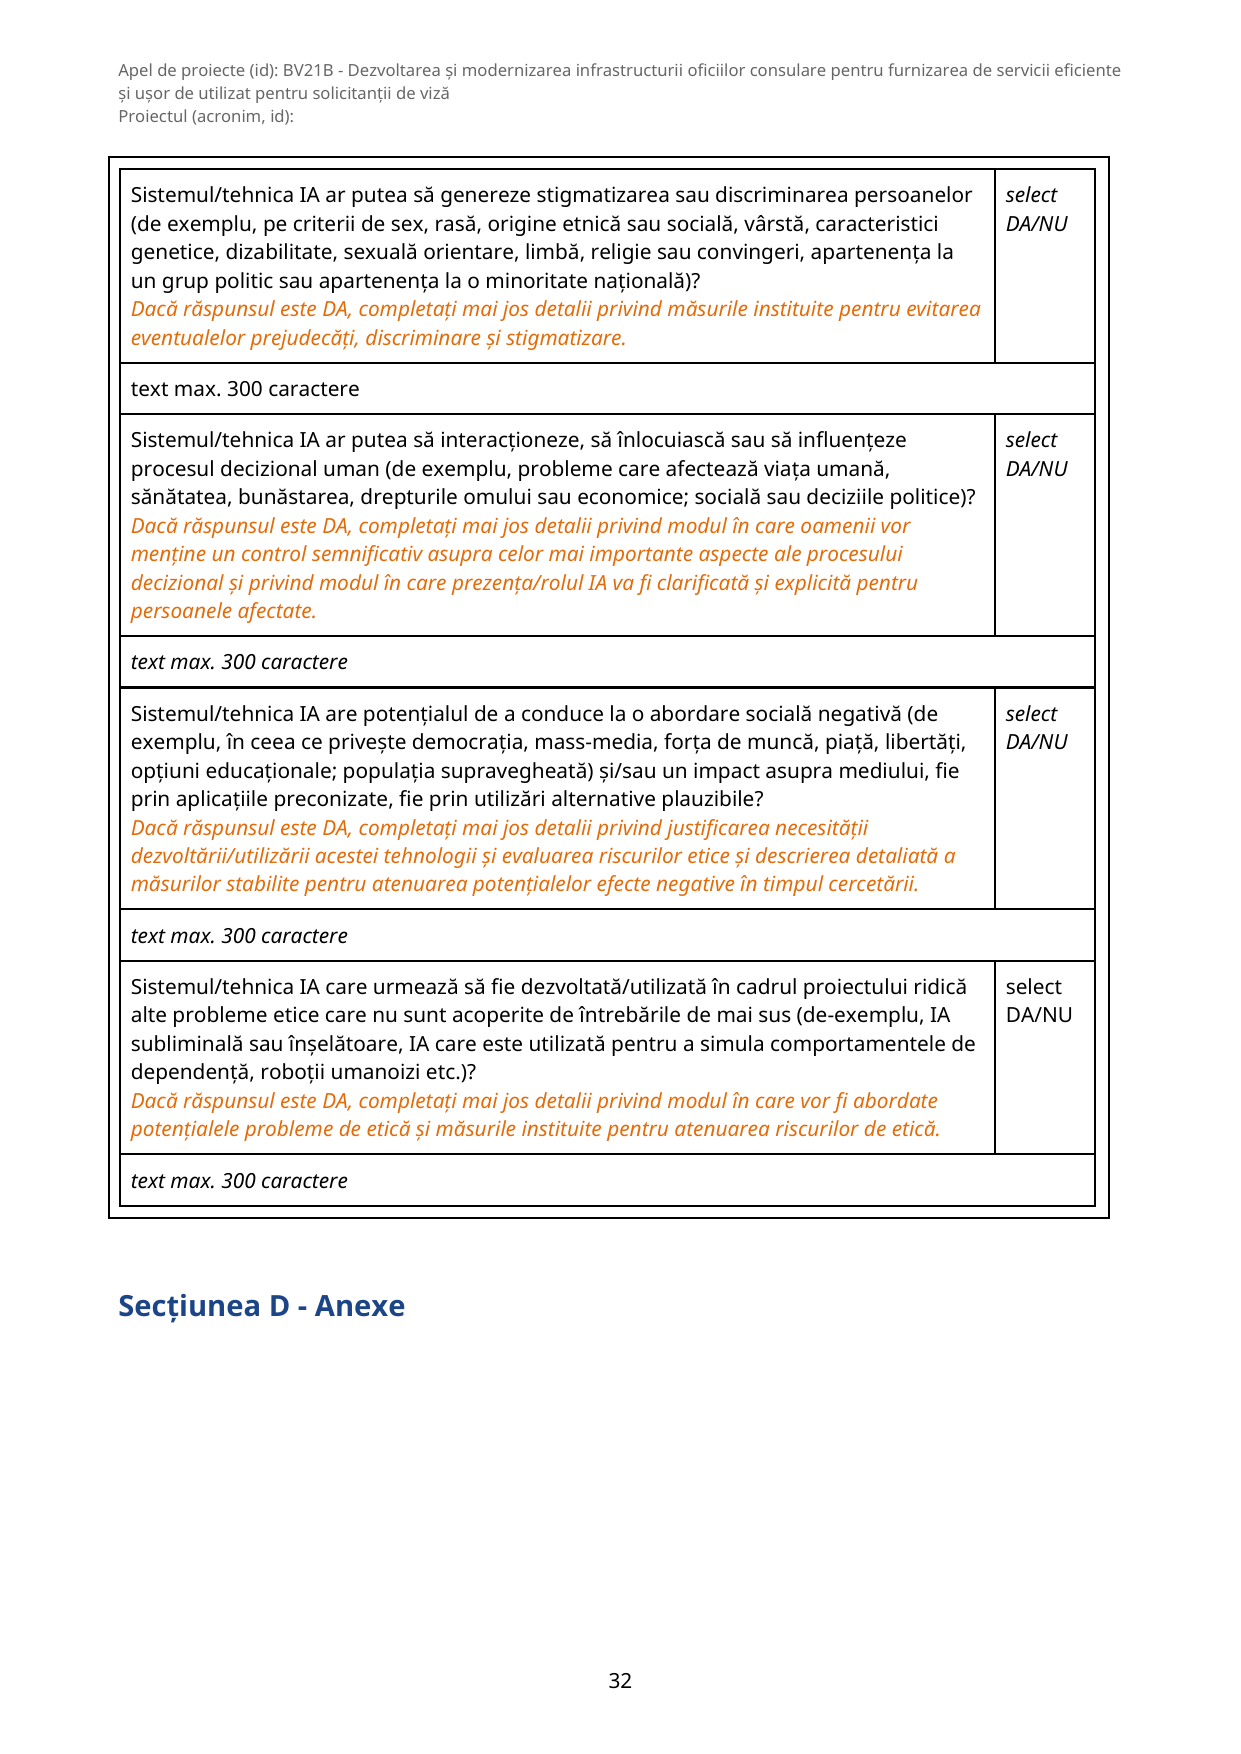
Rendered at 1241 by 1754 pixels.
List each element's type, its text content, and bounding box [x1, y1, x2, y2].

table_cell [110, 158, 1108, 1217]
subtitle Secțiunea D - Anexe [118, 1285, 1107, 1325]
